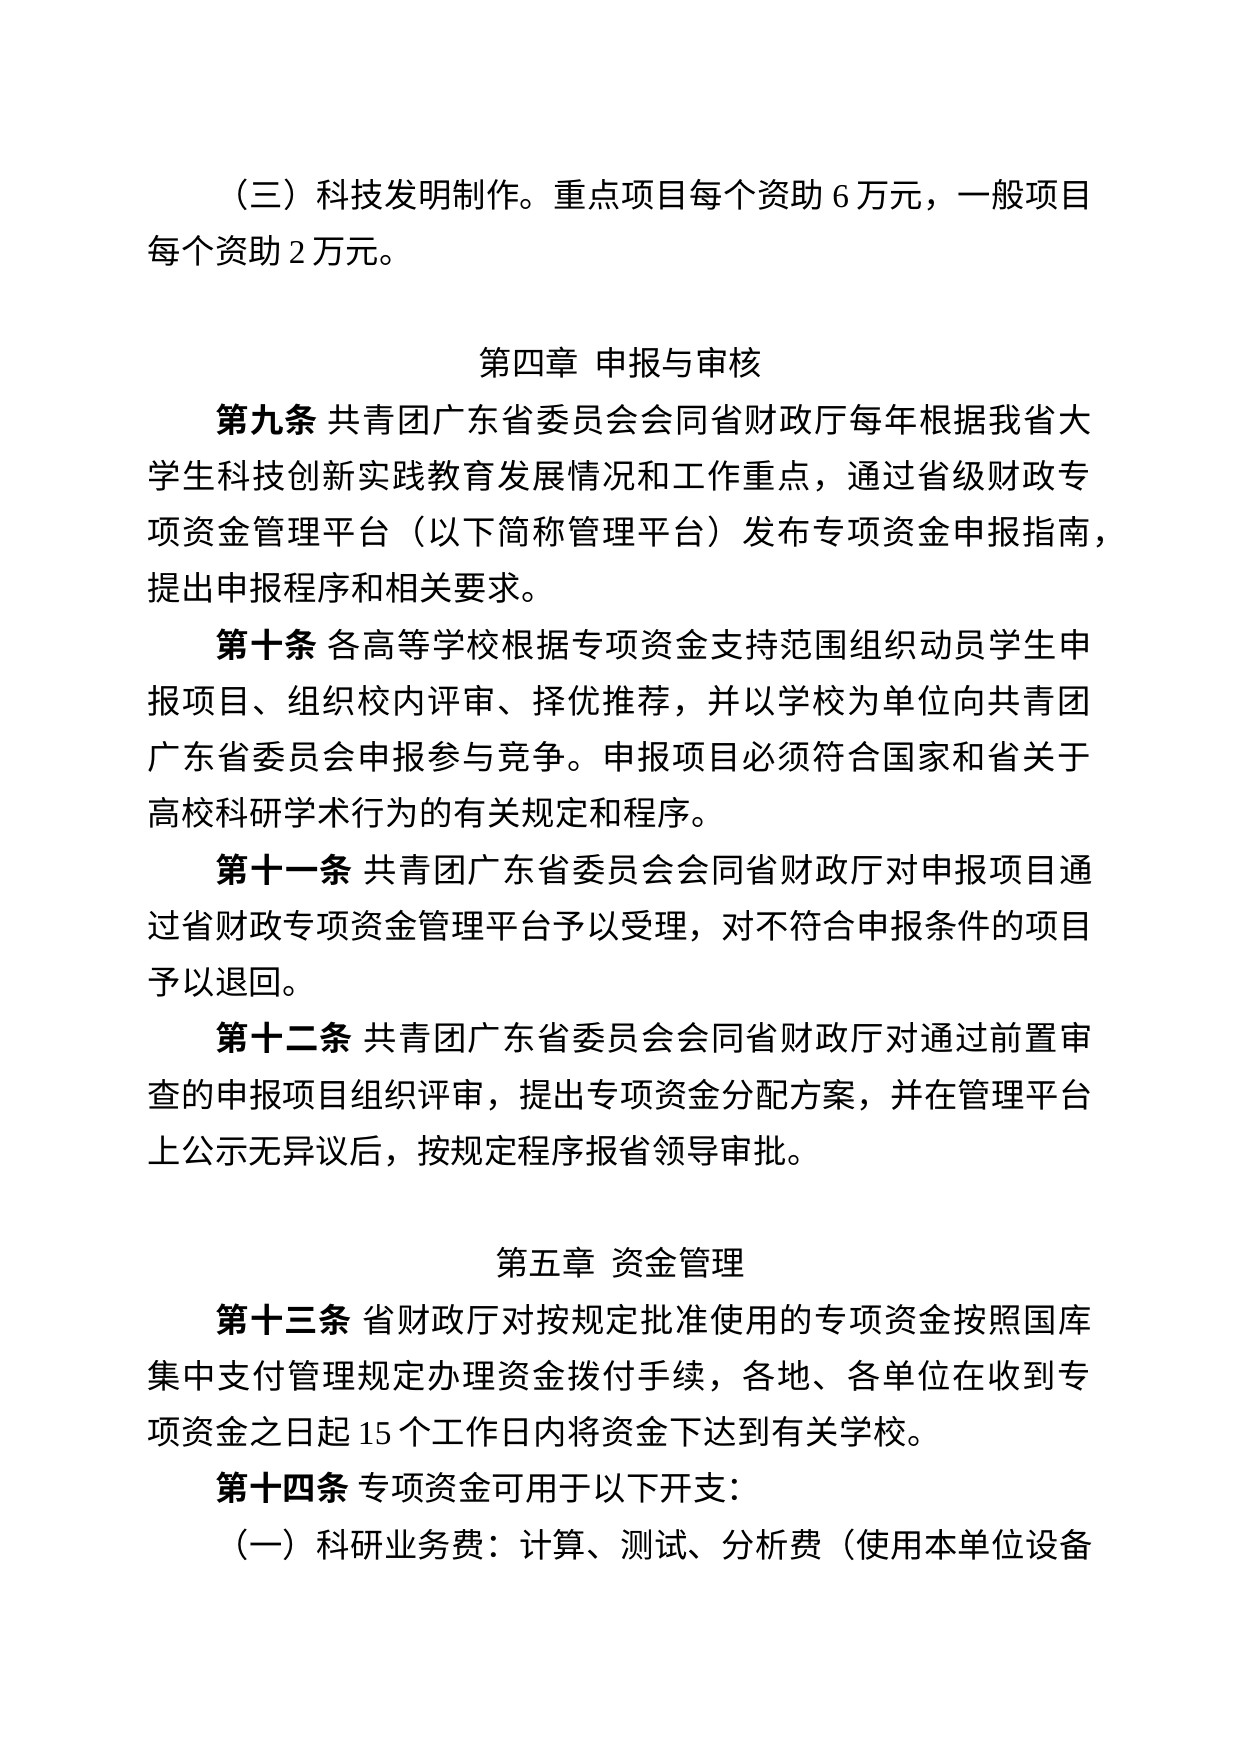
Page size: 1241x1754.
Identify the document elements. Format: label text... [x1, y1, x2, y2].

text 第九条 共青团广东省委员会会同省财政厅每年根据我省大学生科技创新实践教育发展情况和工作重点，通过省级财政专项资金管理平台（以下简称管理平台）发布专项资金申报指南，提出申报程序和相关要求。 [148, 387, 1092, 612]
text 第四章 申报与审核 [148, 331, 1092, 387]
text （三）科技发明制作。重点项目每个资助6万元，一般项目每个资助2万元。 [148, 162, 1092, 274]
text 第五章 资金管理 [148, 1231, 1092, 1287]
text 第十一条 共青团广东省委员会会同省财政厅对申报项目通过省财政专项资金管理平台予以受理，对不符合申报条件的项目予以退回。 [148, 837, 1092, 1006]
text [148, 1512, 1092, 1568]
text 第十三条 省财政厅对按规定批准使用的专项资金按照国库集中支付管理规定办理资金拨付手续，各地、各单位在收到专项资金之日起15个工作日内将资金下达到有关学校。 [148, 1287, 1092, 1456]
text 第十条 各高等学校根据专项资金支持范围组织动员学生申报项目、组织校内评审、择优推荐，并以学校为单位向共青团广东省委员会申报参与竞争。申报项目必须符合国家和省关于高校科研学术行为的有关规定和程序。 [148, 612, 1092, 837]
text 第十二条 共青团广东省委员会会同省财政厅对通过前置审查的申报项目组织评审，提出专项资金分配方案，并在管理平台上公示无异议后，按规定程序报省领导审批。 [148, 1006, 1092, 1174]
text 第十四条 专项资金可用于以下开支： [148, 1456, 1092, 1512]
